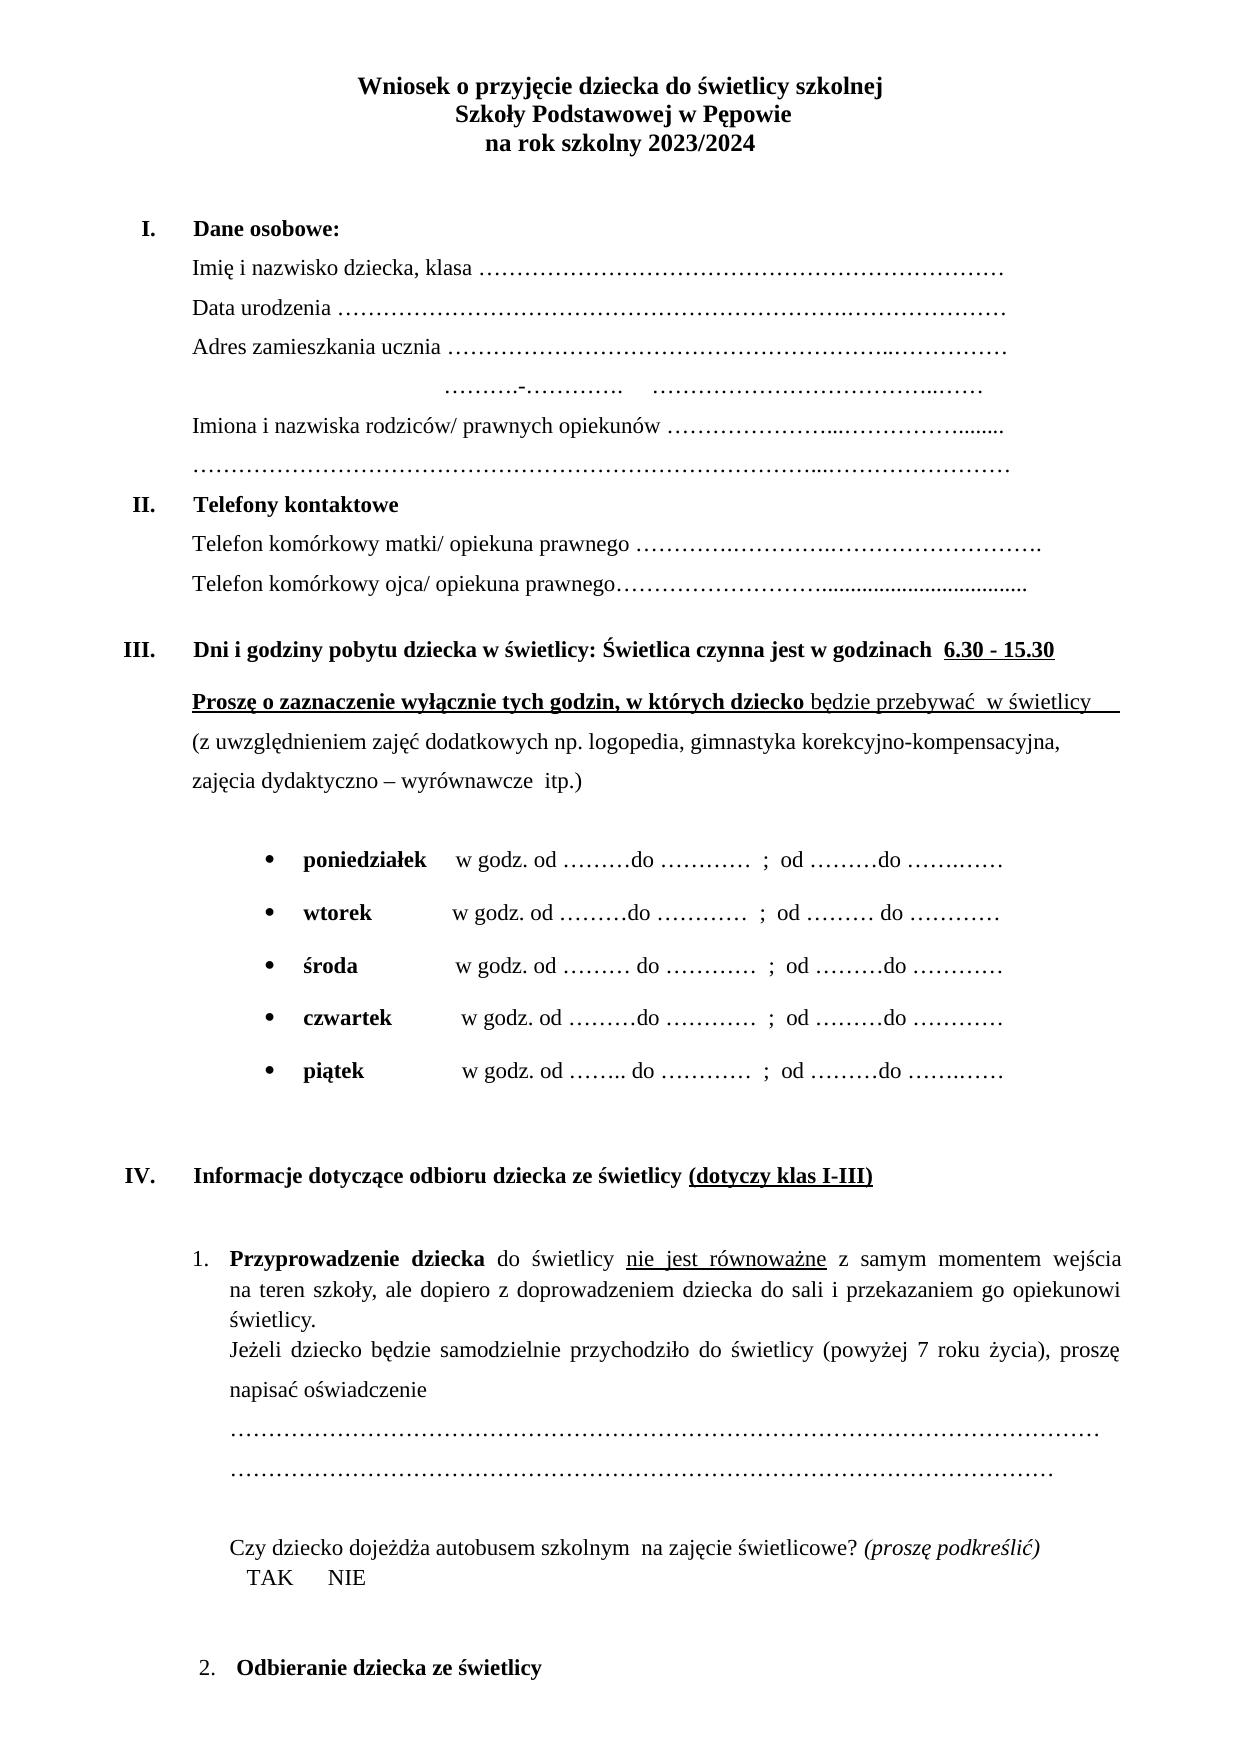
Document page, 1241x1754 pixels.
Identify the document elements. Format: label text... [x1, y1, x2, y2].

text Czy dziecko dojeżdża autobusem szkolnym na zajęcie świetlicowe? (proszę podkreślić) [229, 1533, 1122, 1560]
text Telefon komórkowy ojca/ opiekuna prawnego……………………….................................... [192, 570, 1122, 596]
list wtorek w godz. od ………do ………… ; od ……… do ………… [266, 899, 1122, 925]
list Dni i godziny pobytu dziecka w świetlicy: Świetlica czynna jest w godzinach 6.30 - 15.30 [156, 636, 1122, 662]
title na rok szkolny 2023/2024 [118, 128, 1122, 157]
text Imiona i nazwiska rodziców/ prawnych opiekunów …………………...……………........ [192, 412, 1122, 438]
list Przyprowadzenie dziecka do świetlicy nie jest równoważne z samym momentem wejścia na teren szkoły, ale dopiero z doprowadzeniem dziecka do sali i przekazaniem go opiekunowi świetlicy. [192, 1246, 1122, 1332]
title Szkoły Podstawowej w Pępowie [118, 99, 1122, 128]
text Jeżeli dziecko będzie samodzielnie przychodziło do świetlicy (powyżej 7 roku życia), proszę napisać oświadczenie [229, 1336, 1122, 1402]
list Telefony kontaktowe [156, 491, 1122, 517]
list Dane osobowe: [156, 214, 1122, 241]
list środa w godz. od ……… do ………… ; od ………do ………… [266, 952, 1122, 978]
text ……….-…………. ………………………………..…… [192, 372, 1122, 399]
list czwartek w godz. od ………do ………… ; od ………do ………… [266, 1004, 1122, 1031]
text …………………………………………………………………………………………………………………………………………………………………………………………………… [229, 1415, 1122, 1481]
text Imię i nazwisko dziecka, klasa …………………………………………………………… [192, 254, 1122, 280]
text Adres zamieszkania ucznia …………………………………………………..…………… [192, 333, 1122, 359]
list Informacje dotyczące odbioru dziecka ze świetlicy (dotyczy klas I-III) [156, 1163, 1122, 1189]
text Data urodzenia ………………………………………………………….………………… [192, 293, 1122, 320]
list piątek w godz. od …….. do ………… ; od ………do …….…… [266, 1057, 1122, 1083]
title Wniosek o przyjęcie dziecka do świetlicy szkolnej [118, 71, 1122, 99]
text Proszę o zaznaczenie wyłącznie tych godzin, w których dziecko będzie przebywać w świetlicy (z uwzględnieniem zajęć dodatkowych np. logopedia, gimnastyka korekcyjno-kompensacyjna, zajęcia dydaktyczno – wyrównawcze itp.) [192, 688, 1122, 794]
text ………………………………………………………………………...…………………… [192, 451, 1122, 478]
text Telefon komórkowy matki/ opiekuna prawnego ………….………….………………………. [192, 530, 1122, 557]
text TAK NIE [229, 1564, 1122, 1590]
list Odbieranie dziecka ze świetlicy [199, 1654, 1122, 1681]
list poniedziałek w godz. od ………do ………… ; od ………do …….…… [266, 846, 1122, 873]
